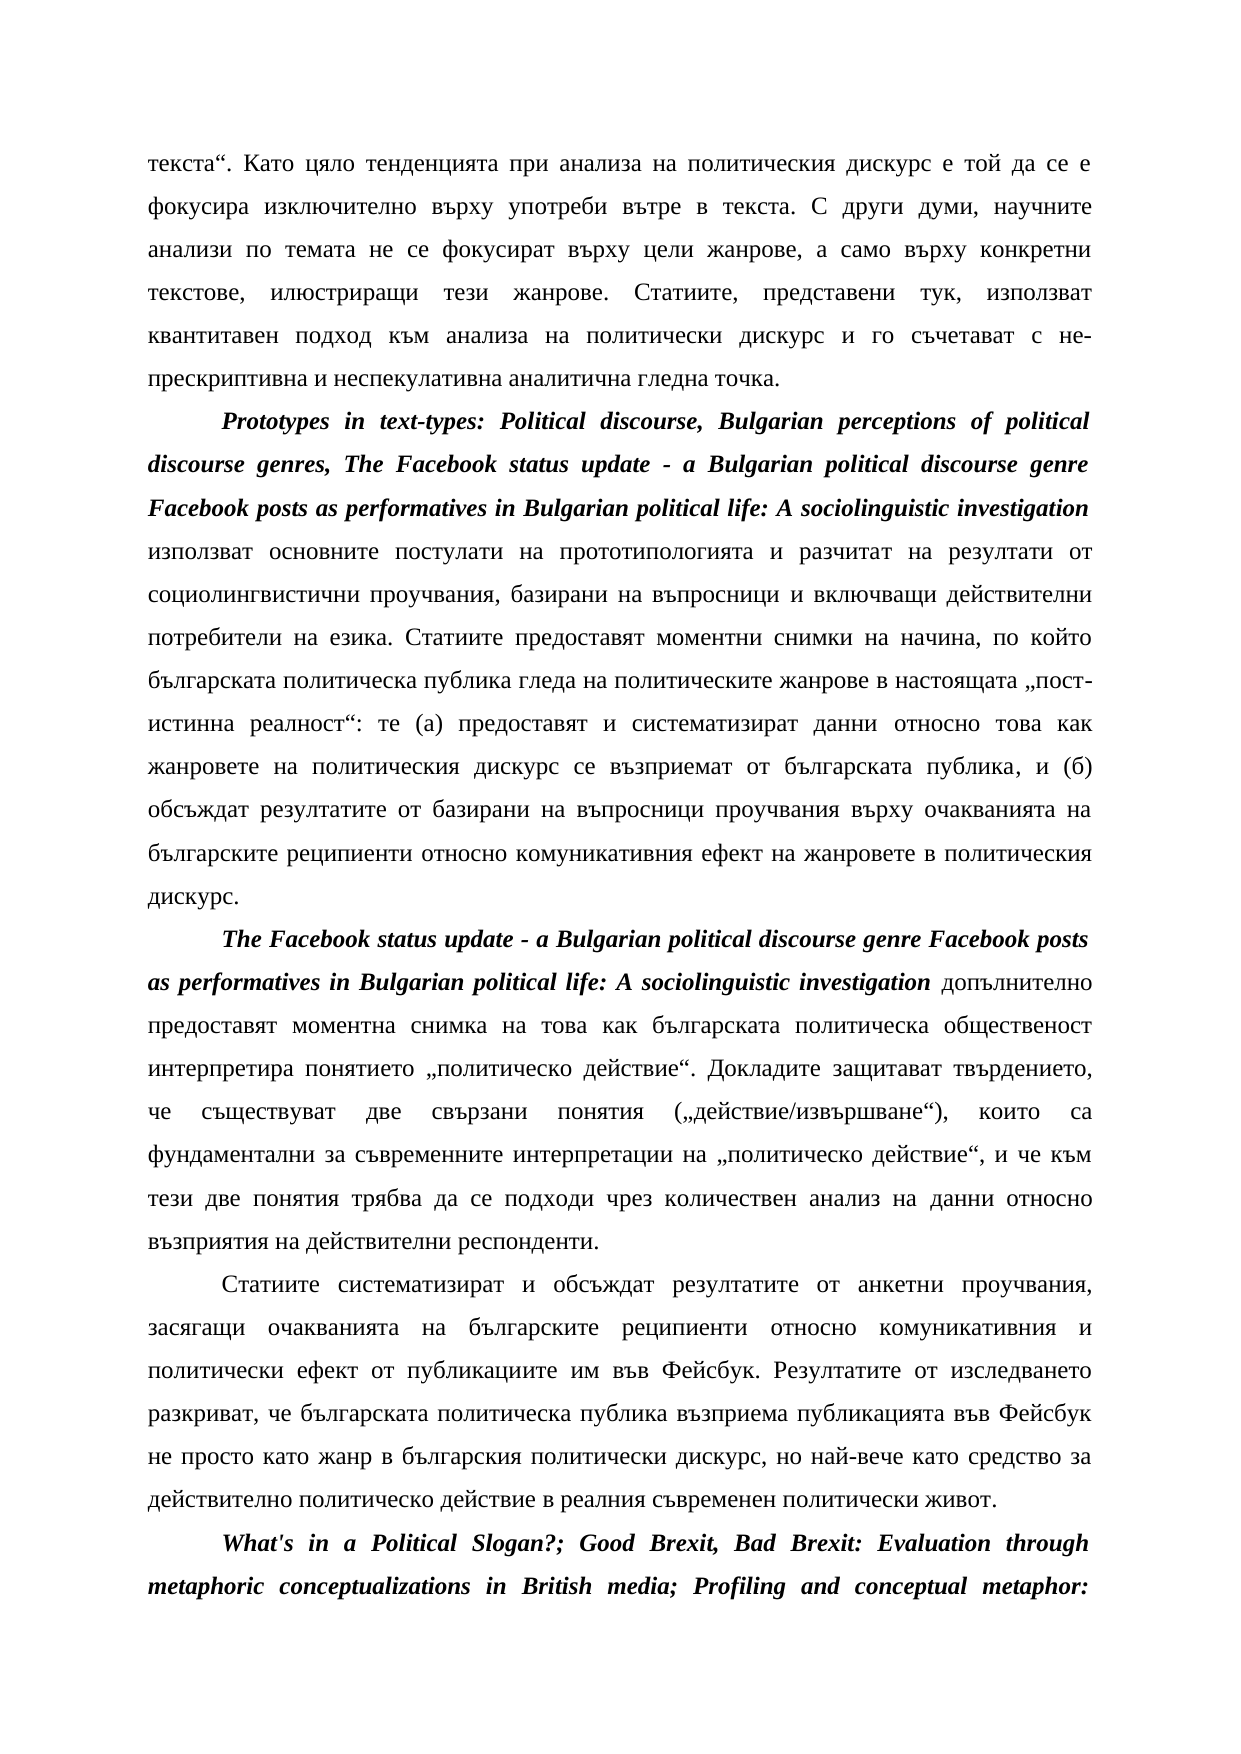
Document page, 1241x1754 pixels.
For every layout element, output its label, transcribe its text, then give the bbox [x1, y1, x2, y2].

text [148, 1528, 1093, 1599]
list The Facebook status update - a Bulgarian political discourse genre Facebook posts as performatives in Bulgarian political life: A sociolinguistic investigation допълнително предоставят моментна снимка на това как българската политическа общественост интерпретира понятието „политическо действие“. Докладите защитават твърдението, че съществуват две свързани понятия („действие/извършване“), които са фундаментални за съвременните интерпретации на „политическо действие“, и че към тези две понятия трябва да се подходи чрез количествен анализ на данни относно възприятия на действителни респонденти. [148, 924, 1093, 1254]
list Статиите систематизират и обсъждат резултатите от анкетни проучвания, засягащи очакванията на българските реципиенти относно комуникативния и политически ефект от публикациите им във Фейсбук. Резултатите от изследването разкриват, че българската политическа публика възприема публикацията във Фейсбук не просто като жанр в българския политически дискурс, но най-вече като средство за действително политическо действие в реалния съвременен политически живот. [148, 1269, 1093, 1513]
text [148, 148, 1093, 392]
list Prototypes in text-types: Political discourse, Bulgarian perceptions of political discourse genres, The Facebook status update - a Bulgarian political discourse genre Facebook posts as performatives in Bulgarian political life: A sociolinguistic investigation използват основните постулати на прототипологията и разчитат на резултати от социолингвистични проучвания, базирани на въпросници и включващи действителни потребители на езика. Статиите предоставят моментни снимки на начина, по който българската политическа публика гледа на политическите жанрове в настоящата „пост-истинна реалност“: те (а) предоставят и систематизират данни относно това как жанровете на политическия дискурс се възприемат от българската публика, и (б) обсъждат резултатите от базирани на въпросници проучвания върху очакванията на българските реципиенти относно комуникативния ефект на жанровете в политическия дискурс. [148, 406, 1093, 909]
